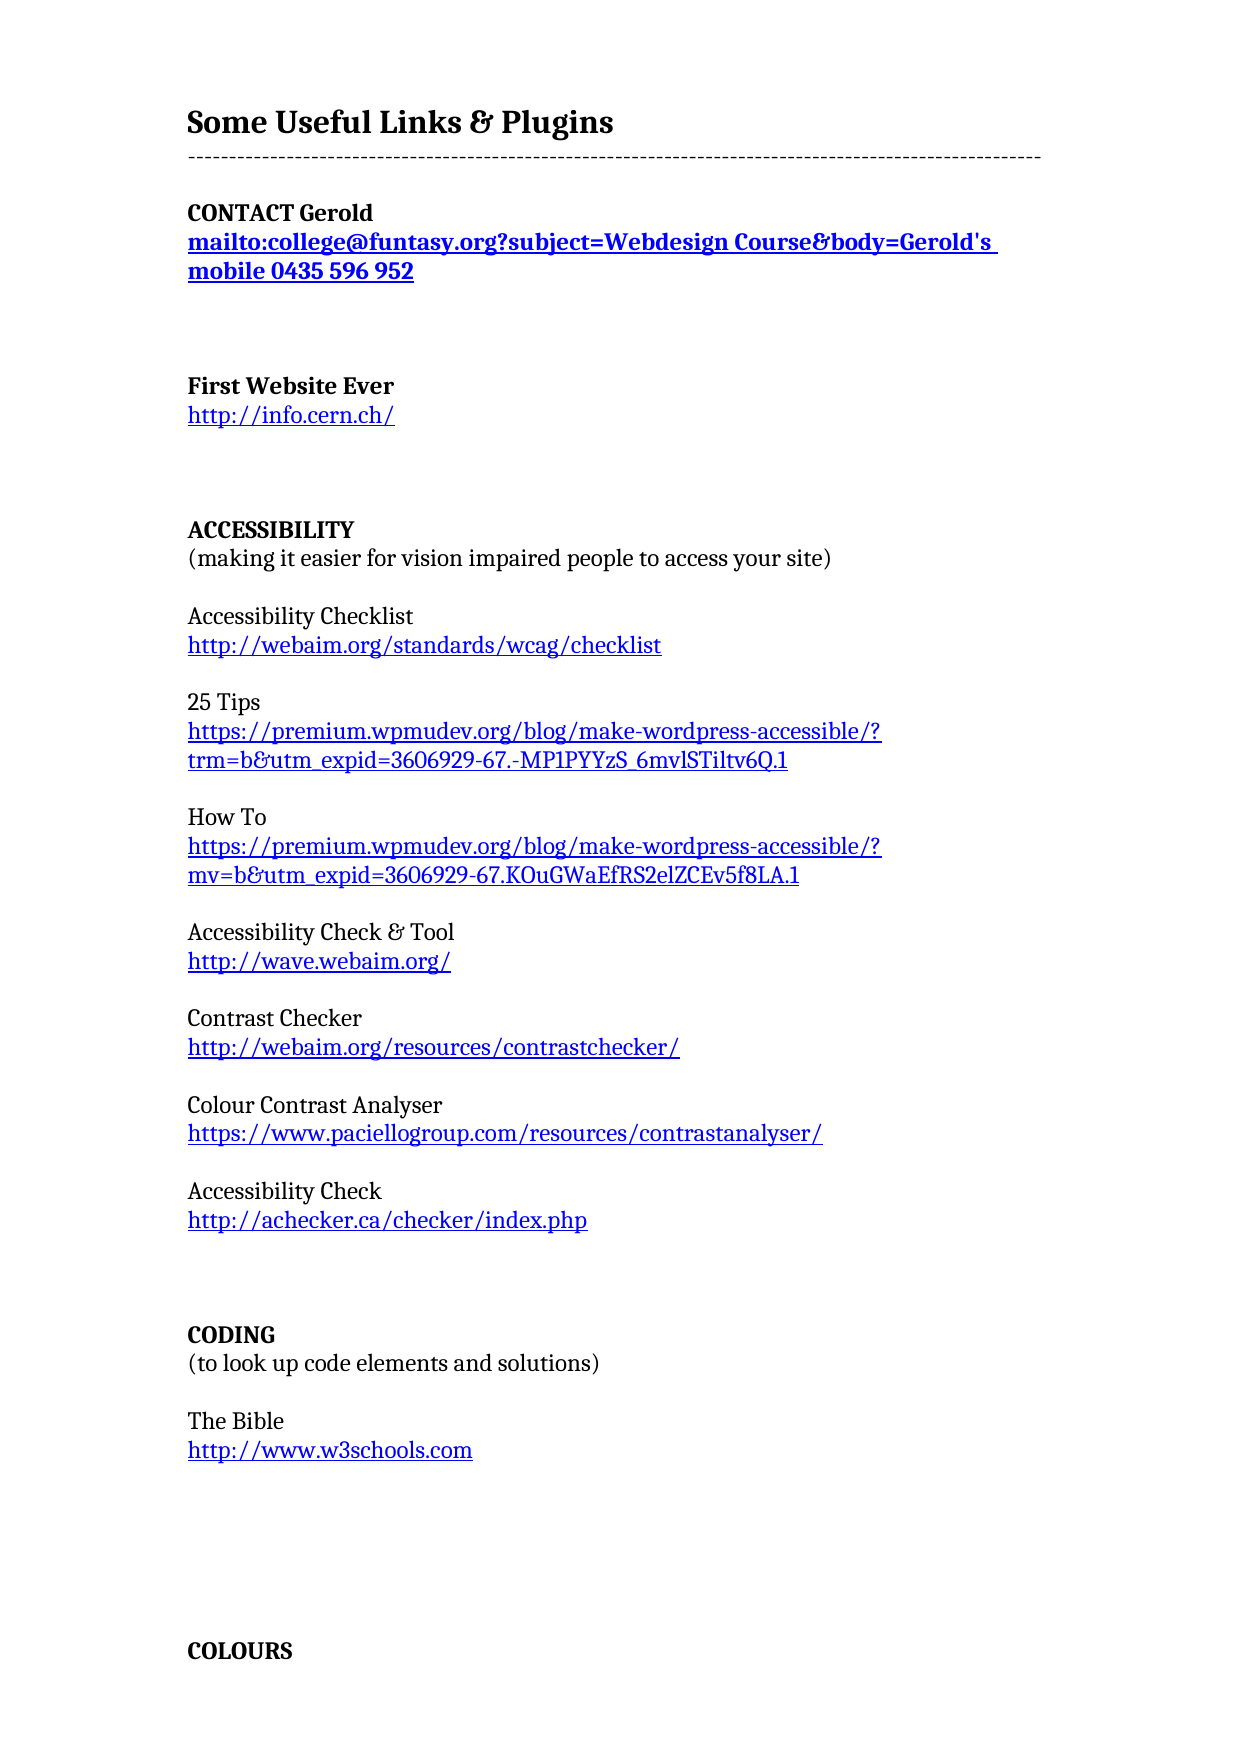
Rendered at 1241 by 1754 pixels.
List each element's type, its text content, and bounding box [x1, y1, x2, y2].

text How To [187, 803, 1053, 832]
text The Bible [187, 1407, 1053, 1436]
text Some Useful Links & Plugins [187, 103, 1053, 142]
text First Website Ever [187, 372, 1053, 401]
text Accessibility Check [187, 1177, 1053, 1206]
text http://www.w3schools.com [187, 1436, 1053, 1464]
text http://wave.webaim.org/ [187, 947, 1053, 976]
text -------------------------------------------------------------------------------------------------------- [187, 142, 1053, 171]
text Accessibility Check & Tool [187, 918, 1053, 947]
text http://webaim.org/standards/wcag/checklist [187, 631, 1053, 659]
text (to look up code elements and solutions) [187, 1349, 1053, 1378]
text 25 Tips [187, 688, 1053, 717]
text Colour Contrast Analyser [187, 1091, 1053, 1119]
text https://www.paciellogroup.com/resources/contrastanalyser/ [187, 1119, 1053, 1148]
text http://achecker.ca/checker/index.php [187, 1206, 1053, 1234]
text https://premium.wpmudev.org/blog/make-wordpress-accessible/?trm=b&utm_expid=3606929-67.-MP1PYYzS_6mvlSTiltv6Q.1 [187, 717, 1053, 774]
text CONTACT Gerold [187, 199, 1053, 228]
text ACCESSIBILITY (making it easier for vision impaired people to access your site) [187, 516, 1053, 573]
text http://webaim.org/resources/contrastchecker/ [187, 1033, 1053, 1062]
text CODING [187, 1321, 1053, 1349]
text COLOURS [187, 1637, 1053, 1666]
text Accessibility Checklist [187, 602, 1053, 631]
text mailto:college@funtasy.org?subject=Webdesign Course&body=Gerold's mobile 0435 596 952 [187, 228, 1053, 286]
text Contrast Checker [187, 1004, 1053, 1033]
text https://premium.wpmudev.org/blog/make-wordpress-accessible/?mv=b&utm_expid=3606929-67.KOuGWaEfRS2elZCEv5f8LA.1 [187, 832, 1053, 889]
text http://info.cern.ch/ [187, 401, 1053, 429]
